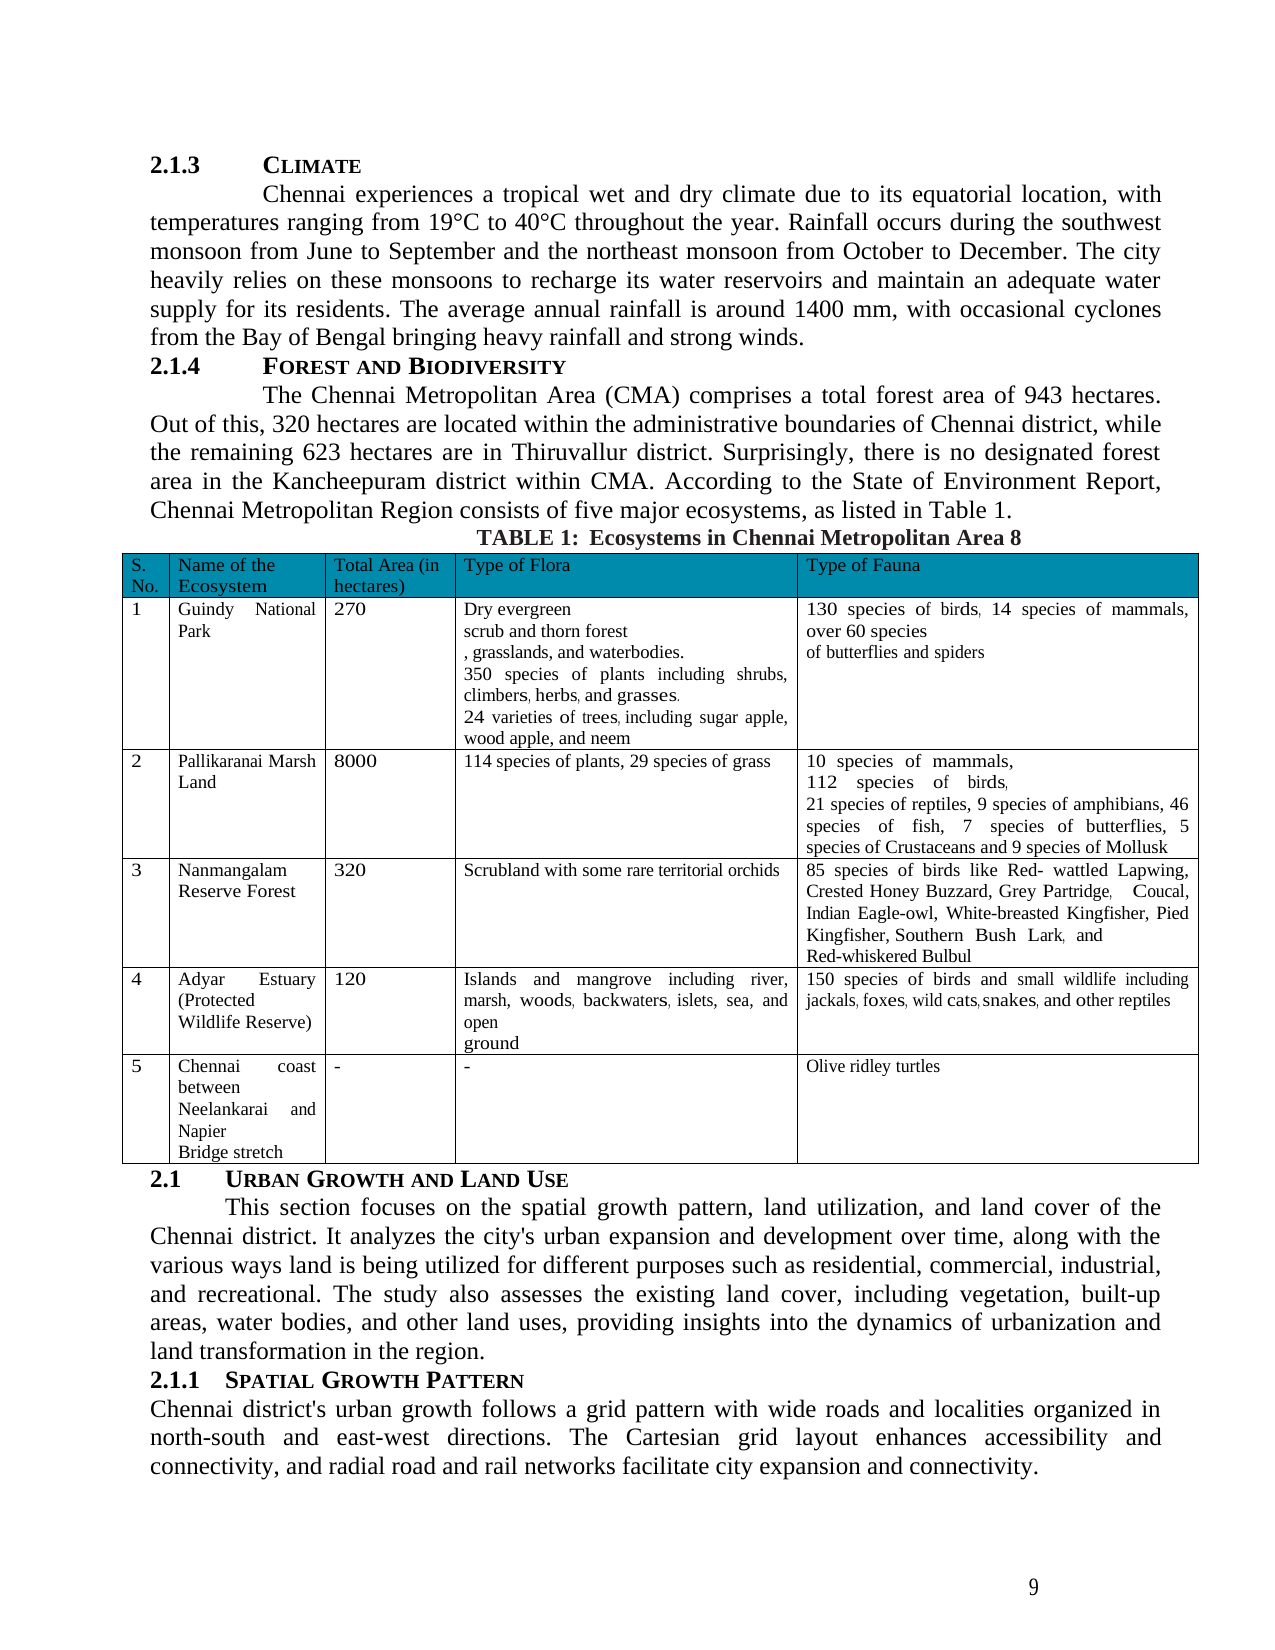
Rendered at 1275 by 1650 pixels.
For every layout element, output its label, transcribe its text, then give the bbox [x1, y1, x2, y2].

table_header Name of the Ecosystem [170, 554, 325, 597]
subtitle Spatial Growth Pattern [150, 1365, 1162, 1394]
text Chennai experiences a tropical wet and dry climate due to its equatorial location, with temperatures ranging from 19°C to 40°C throughout the year. Rainfall occurs during the southwest monsoon from June to September and the northeast monsoon from October to December. The city heavily relies on these monsoons to recharge its water reservoirs and maintain an adequate water supply for its residents. The average annual rainfall is around 1400 mm, with occasional cyclones from the Bay of Bengal bringing heavy rainfall and strong winds. [150, 179, 1162, 351]
subtitle Urban Growth and Land Use [150, 1164, 1162, 1192]
table_cell 130 species of birds, 14 species of mammals, over 60 species of butterflies and spiders [798, 598, 1198, 749]
table_header Type of Flora [456, 554, 797, 597]
table_cell Islands and mangrove including river, marsh, woods, backwaters, islets, sea, and open ground [456, 968, 797, 1054]
table_cell Adyar Estuary (Protected Wildlife Reserve) [170, 968, 325, 1054]
table_cell Dry evergreen scrub and thorn forest , grasslands, and waterbodies. 350 species of plants including shrubs, climbers, herbs, and grasses. 24 varieties of trees, including sugar apple, wood apple, and neem [456, 598, 797, 749]
text Chennai district's urban growth follows a grid pattern with wide roads and localities organized in north-south and east-west directions. The Cartesian grid layout enhances accessibility and connectivity, and radial road and rail networks facilitate city expansion and connectivity. [150, 1394, 1162, 1480]
table_cell 10 species of mammals, 112 species of birds, 21 species of reptiles, 9 species of amphibians, 46 species of fish, 7 species of butterflies, 5 species of Crustaceans and 9 species of Mollusk [798, 750, 1198, 858]
table_cell Scrubland with some rare territorial orchids [456, 859, 797, 967]
table_header Type of Fauna [798, 554, 1198, 597]
table_header S. No. [123, 554, 169, 597]
table_header Total Area (in hectares) [326, 554, 455, 597]
table_cell 4 [123, 968, 169, 1054]
table_cell 150 species of birds and small wildlife including jackals, foxes, wild cats, snakes, and other reptiles [798, 968, 1198, 1054]
table_cell 320 [326, 859, 455, 967]
table_cell Nanmangalam Reserve Forest [170, 859, 325, 967]
table_cell 85 species of birds like Red- wattled Lapwing, Crested Honey Buzzard, Grey Partridge, Coucal, Indian Eagle-owl, White-breasted Kingfisher, Pied Kingfisher, Southern Bush Lark, and Red-whiskered Bulbul [798, 859, 1198, 967]
table_cell Pallikaranai Marsh Land [170, 750, 325, 858]
table_cell 8000 [326, 750, 455, 858]
table_cell - [456, 1055, 797, 1163]
text The Chennai Metropolitan Area (CMA) comprises a total forest area of 943 hectares. Out of this, 320 hectares are located within the administrative boundaries of Chennai district, while the remaining 623 hectares are in Thiruvallur district. Surprisingly, there is no designated forest area in the Kancheepuram district within CMA. According to the State of Environment Report, Chennai Metropolitan Region consists of five major ecosystems, as listed in Table 1. [150, 380, 1162, 524]
text This section focuses on the spatial growth pattern, land utilization, and land cover of the Chennai district. It analyzes the city's urban expansion and development over time, along with the various ways land is being utilized for different purposes such as residential, commercial, industrial, and recreational. The study also assesses the existing land cover, including vegetation, built-up areas, water bodies, and other land uses, providing insights into the dynamics of urbanization and land transformation in the region. [150, 1192, 1162, 1365]
table_cell - [326, 1055, 455, 1163]
table_cell Chennai coast between Neelankarai and Napier Bridge stretch [170, 1055, 325, 1163]
table_cell Olive ridley turtles [798, 1055, 1198, 1163]
table_cell 114 species of plants, 29 species of grass [456, 750, 797, 858]
table_cell 2 [123, 750, 169, 858]
table_cell Guindy National Park [170, 598, 325, 749]
table_cell 270 [326, 598, 455, 749]
text TABLE 1: Ecosystems in Chennai Metropolitan Area 8 [335, 524, 1162, 550]
table_cell 3 [123, 859, 169, 967]
table_cell 5 [123, 1055, 169, 1163]
table_cell 1 [123, 598, 169, 749]
subtitle Climate [150, 150, 1162, 179]
subtitle Forest and Biodiversity [150, 351, 1162, 380]
table_cell 120 [326, 968, 455, 1054]
